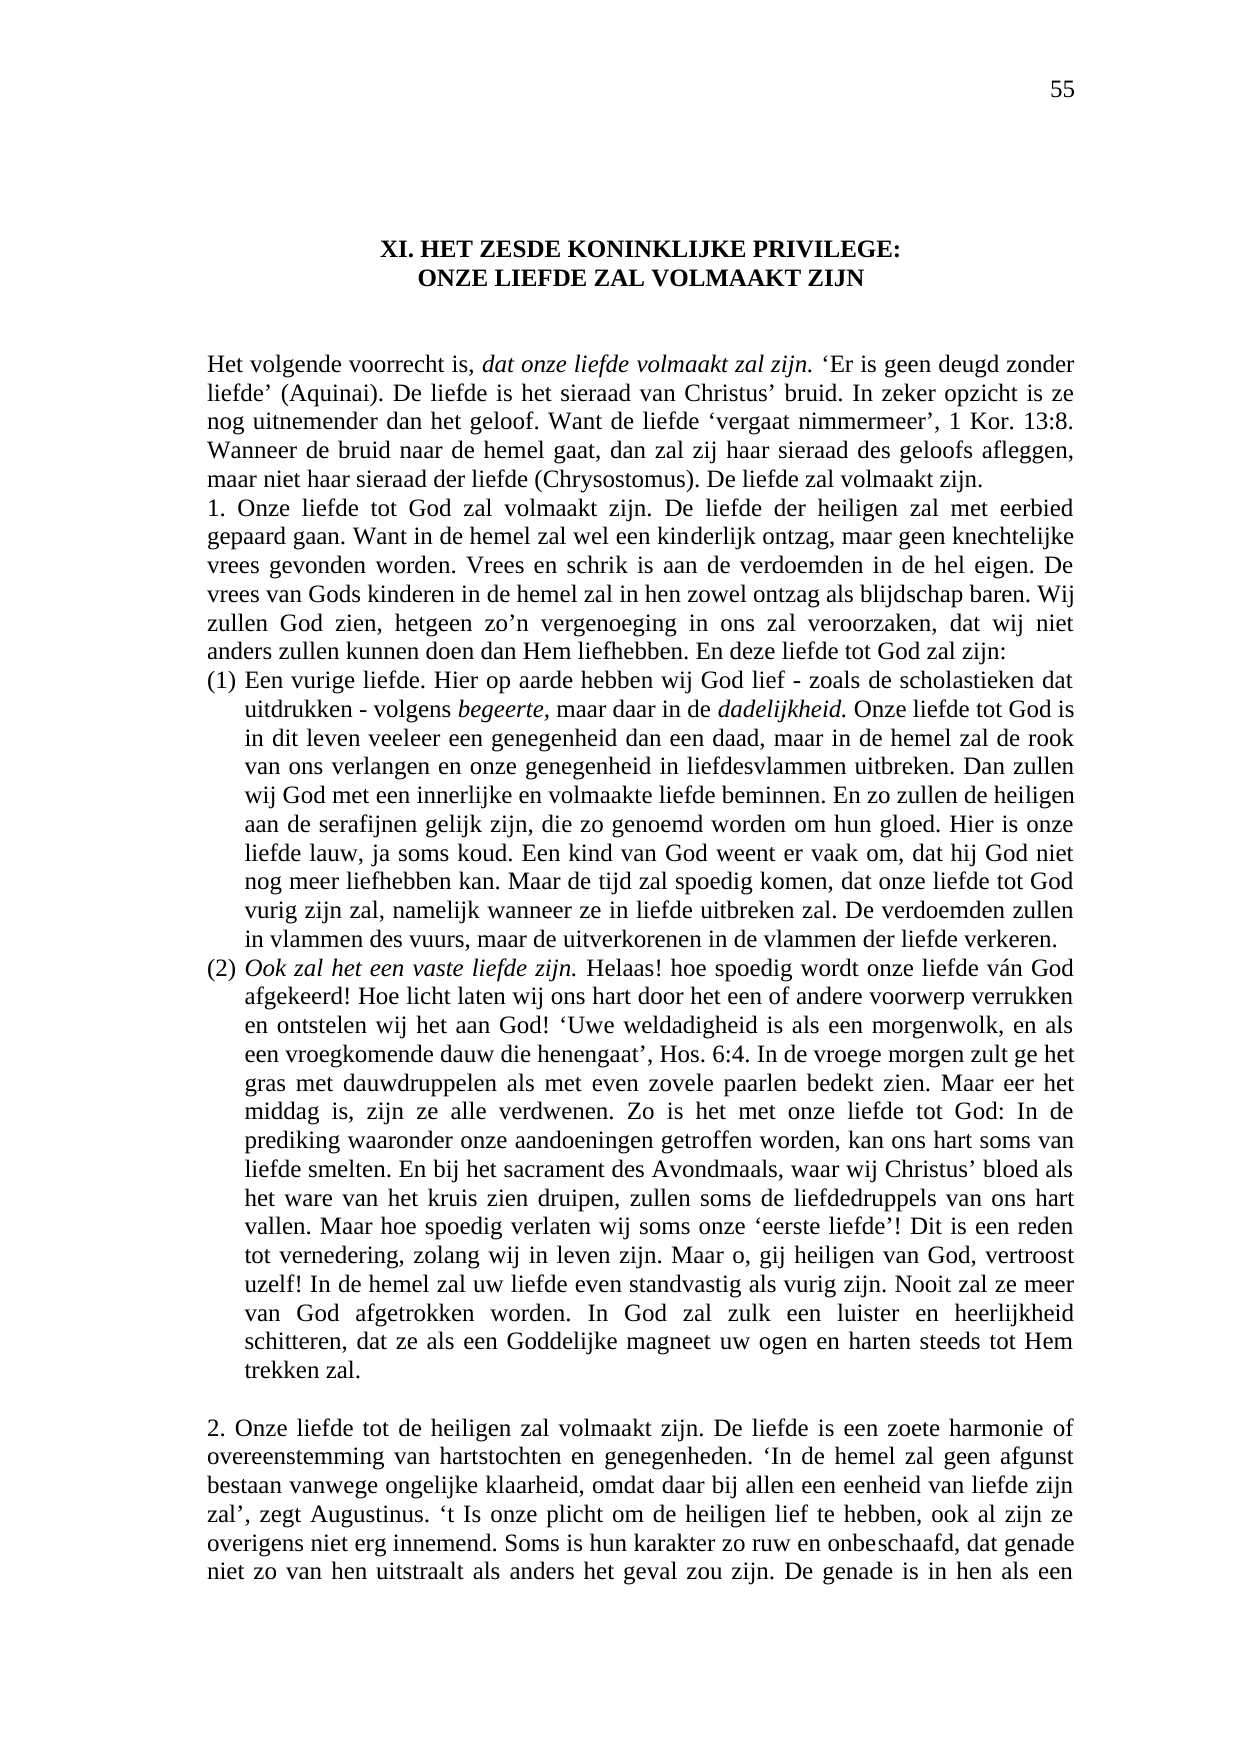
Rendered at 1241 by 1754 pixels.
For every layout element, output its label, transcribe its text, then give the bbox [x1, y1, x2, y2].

list Ook zal het een vaste liefde zijn. Helaas! hoe spoedig wordt onze liefde ván God afgekeerd! Hoe licht laten wij ons hart door het een of andere voorwerp verrukken en ontstelen wij het aan God! ‘Uwe weldadigheid is als een morgenwolk, en als een vroegkomende dauw die henengaat’, Hos. 6:4. In de vroege morgen zult ge het gras met dauwdruppelen als met even zovele paarlen bedekt zien. Maar eer het middag is, zijn ze alle verdwenen. Zo is het met onze liefde tot God: In de prediking waaronder onze aandoeningen getroffen worden, kan ons hart soms van liefde smelten. En bij het sacrament des Avondmaals, waar wij Christus’ bloed als het ware van het kruis zien druipen, zullen soms de liefdedruppels van ons hart vallen. Maar hoe spoedig verlaten wij soms onze ‘eerste liefde’! Dit is een reden tot vernedering, zolang wij in leven zijn. Maar o, gij heiligen van God, vertroost uzelf! In de hemel zal uw liefde even standvastig als vurig zijn. Nooit zal ze meer van God afgetrokken worden. In God zal zulk een luister en heerlijkheid schitteren, dat ze als een Goddelijke magneet uw ogen en harten steeds tot Hem trekken zal. [207, 953, 1075, 1384]
subtitle ONZE LIEFDE ZAL VOLMAAKT ZIJN [207, 263, 1075, 291]
list Een vurige liefde. Hier op aarde hebben wij God lief - zoals de scholastieken dat uitdrukken - volgens begeerte, maar daar in de dadelijkheid. Onze liefde tot God is in dit leven veeleer een genegenheid dan een daad, maar in de hemel zal de rook van ons verlangen en onze genegenheid in liefdesvlammen uitbreken. Dan zullen wij God met een innerlijke en volmaakte liefde beminnen. En zo zullen de heiligen aan de serafijnen gelijk zijn, die zo genoemd worden om hun gloed. Hier is onze liefde lauw, ja soms koud. Een kind van God weent er vaak om, dat hij God niet nog meer liefhebben kan. Maar de tijd zal spoedig komen, dat onze liefde tot God vurig zijn zal, namelijk wanneer ze in liefde uitbreken zal. De verdoemden zullen in vlammen des vuurs, maar de uitverkorenen in de vlammen der liefde verkeren. [207, 665, 1075, 953]
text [207, 1413, 1075, 1585]
text Het volgende voorrecht is, dat onze liefde volmaakt zal zijn. ‘Er is geen deugd zonder liefde’ (Aquinai). De liefde is het sieraad van Christus’ bruid. In zeker opzicht is ze nog uitnemender dan het geloof. Want de liefde ‘vergaat nimmermeer’, 1 Kor. 13:8. Wanneer de bruid naar de hemel gaat, dan zal zij haar sieraad des geloofs afleggen, maar niet haar sieraad der liefde (Chrysostomus). De liefde zal volmaakt zijn. [207, 349, 1075, 493]
subtitle XI. HET ZESDE KONINKLIJKE PRIVILEGE: [207, 234, 1075, 263]
text 1. Onze liefde tot God zal volmaakt zijn. De liefde der heiligen zal met eerbied gepaard gaan. Want in de hemel zal wel een kinderlijk ontzag, maar geen knechtelijke vrees gevonden worden. Vrees en schrik is aan de verdoemden in de hel eigen. De vrees van Gods kinderen in de hemel zal in hen zowel ontzag als blijdschap baren. Wij zullen God zien, hetgeen zo’n vergenoeging in ons zal veroorzaken, dat wij niet anders zullen kunnen doen dan Hem liefhebben. En deze liefde tot God zal zijn: [207, 493, 1075, 665]
